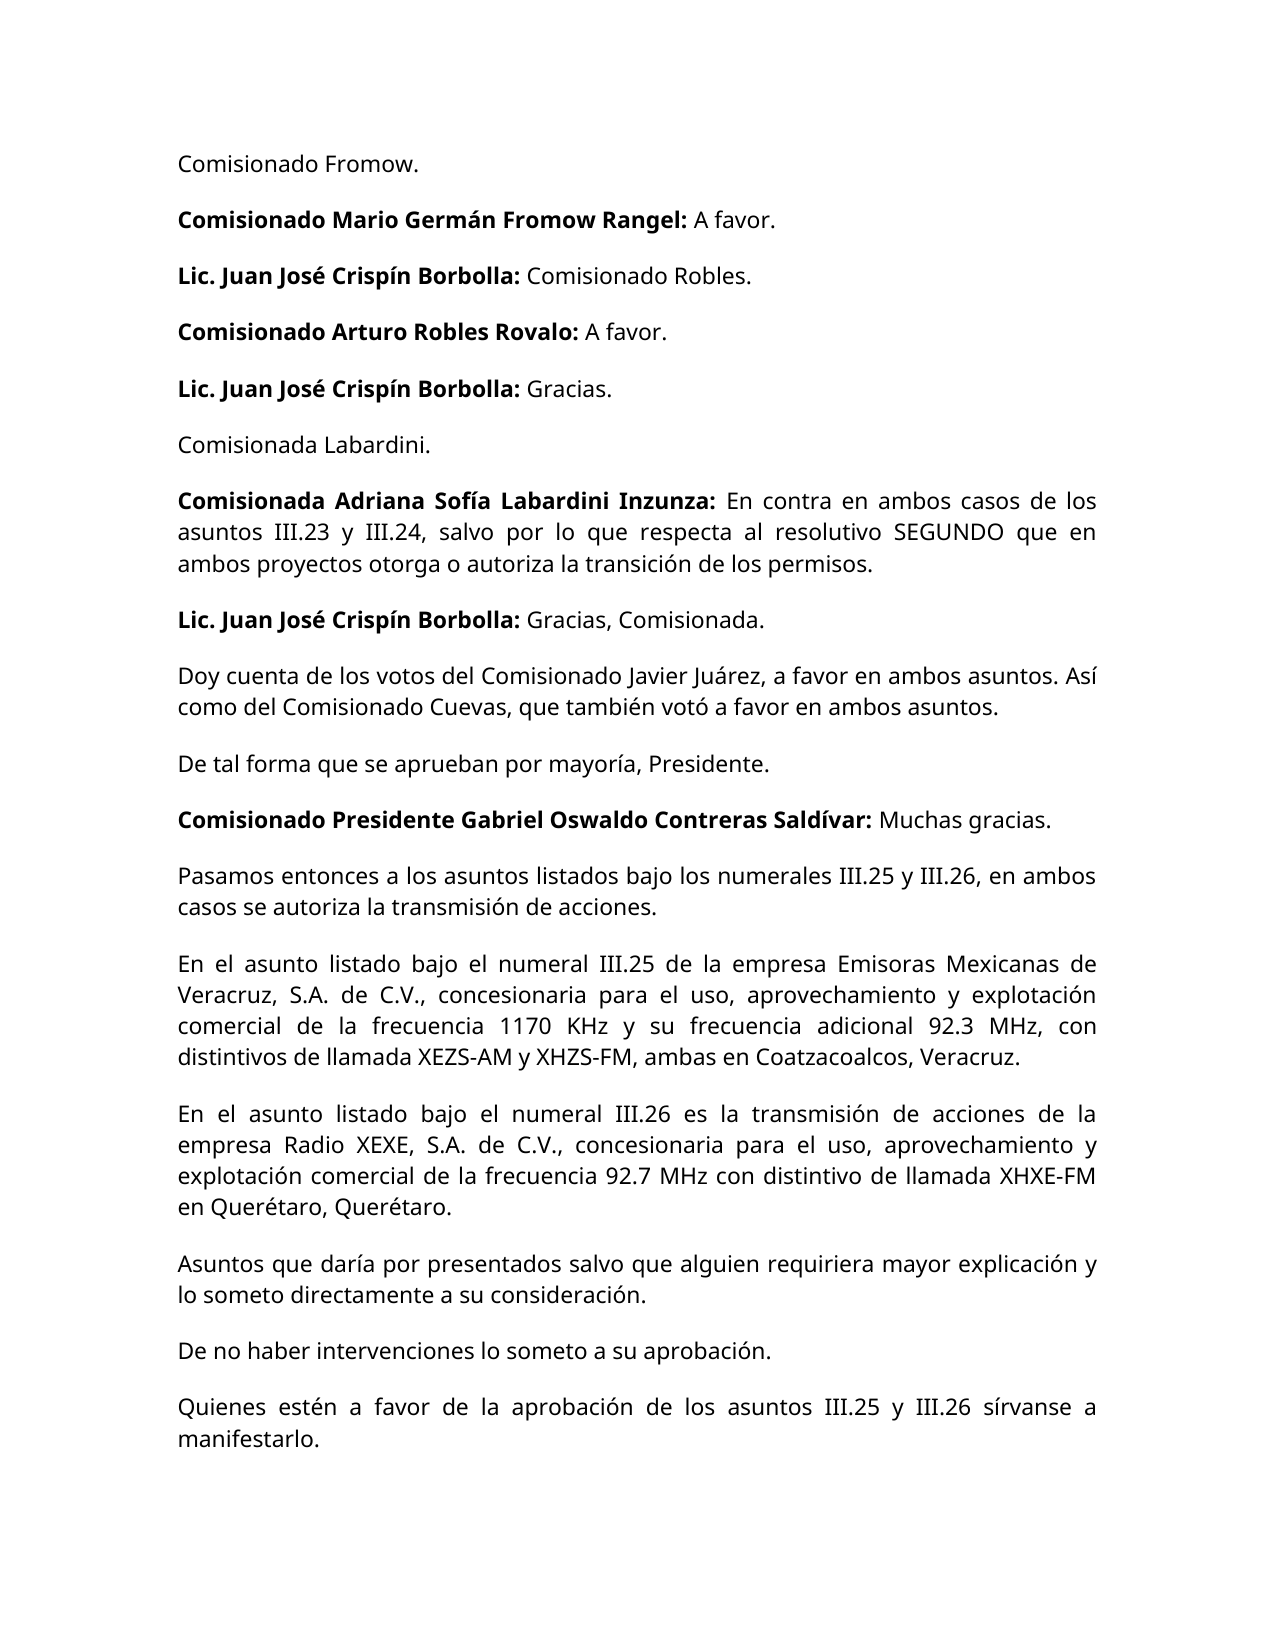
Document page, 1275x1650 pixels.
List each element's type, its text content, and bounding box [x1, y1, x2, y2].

text Comisionado Arturo Robles Rovalo: A favor. [177, 316, 1098, 348]
text Asuntos que daría por presentados salvo que alguien requiriera mayor explicación y lo someto directamente a su consideración. [177, 1248, 1098, 1310]
text De tal forma que se aprueban por mayoría, Presidente. [177, 748, 1098, 779]
text Doy cuenta de los votos del Comisionado Javier Juárez, a favor en ambos asuntos. Así como del Comisionado Cuevas, que también votó a favor en ambos asuntos. [177, 660, 1098, 723]
text Comisionado Fromow. [177, 148, 1098, 179]
text Lic. Juan José Crispín Borbolla: Gracias. [177, 373, 1098, 404]
text Comisionada Adriana Sofía Labardini Inzunza: En contra en ambos casos de los asuntos III.23 y III.24, salvo por lo que respecta al resolutivo SEGUNDO que en ambos proyectos otorga o autoriza la transición de los permisos. [177, 485, 1098, 579]
text Lic. Juan José Crispín Borbolla: Comisionado Robles. [177, 260, 1098, 291]
text De no haber intervenciones lo someto a su aprobación. [177, 1335, 1098, 1366]
text En el asunto listado bajo el numeral III.25 de la empresa Emisoras Mexicanas de Veracruz, S.A. de C.V., concesionaria para el uso, aprovechamiento y explotación comercial de la frecuencia 1170 KHz y su frecuencia adicional 92.3 MHz, con distintivos de llamada XEZS-AM y XHZS-FM, ambas en Coatzacoalcos, Veracruz. [177, 948, 1098, 1073]
text Comisionado Mario Germán Fromow Rangel: A favor. [177, 204, 1098, 235]
text Lic. Juan José Crispín Borbolla: Gracias, Comisionada. [177, 604, 1098, 635]
text Pasamos entonces a los asuntos listados bajo los numerales III.25 y III.26, en ambos casos se autoriza la transmisión de acciones. [177, 860, 1098, 923]
text Quienes estén a favor de la aprobación de los asuntos III.25 y III.26 sírvanse a manifestarlo. [177, 1391, 1098, 1454]
text Comisionado Presidente Gabriel Oswaldo Contreras Saldívar: Muchas gracias. [177, 804, 1098, 835]
text En el asunto listado bajo el numeral III.26 es la transmisión de acciones de la empresa Radio XEXE, S.A. de C.V., concesionaria para el uso, aprovechamiento y explotación comercial de la frecuencia 92.7 MHz con distintivo de llamada XHXE-FM en Querétaro, Querétaro. [177, 1098, 1098, 1223]
text Comisionada Labardini. [177, 429, 1098, 460]
